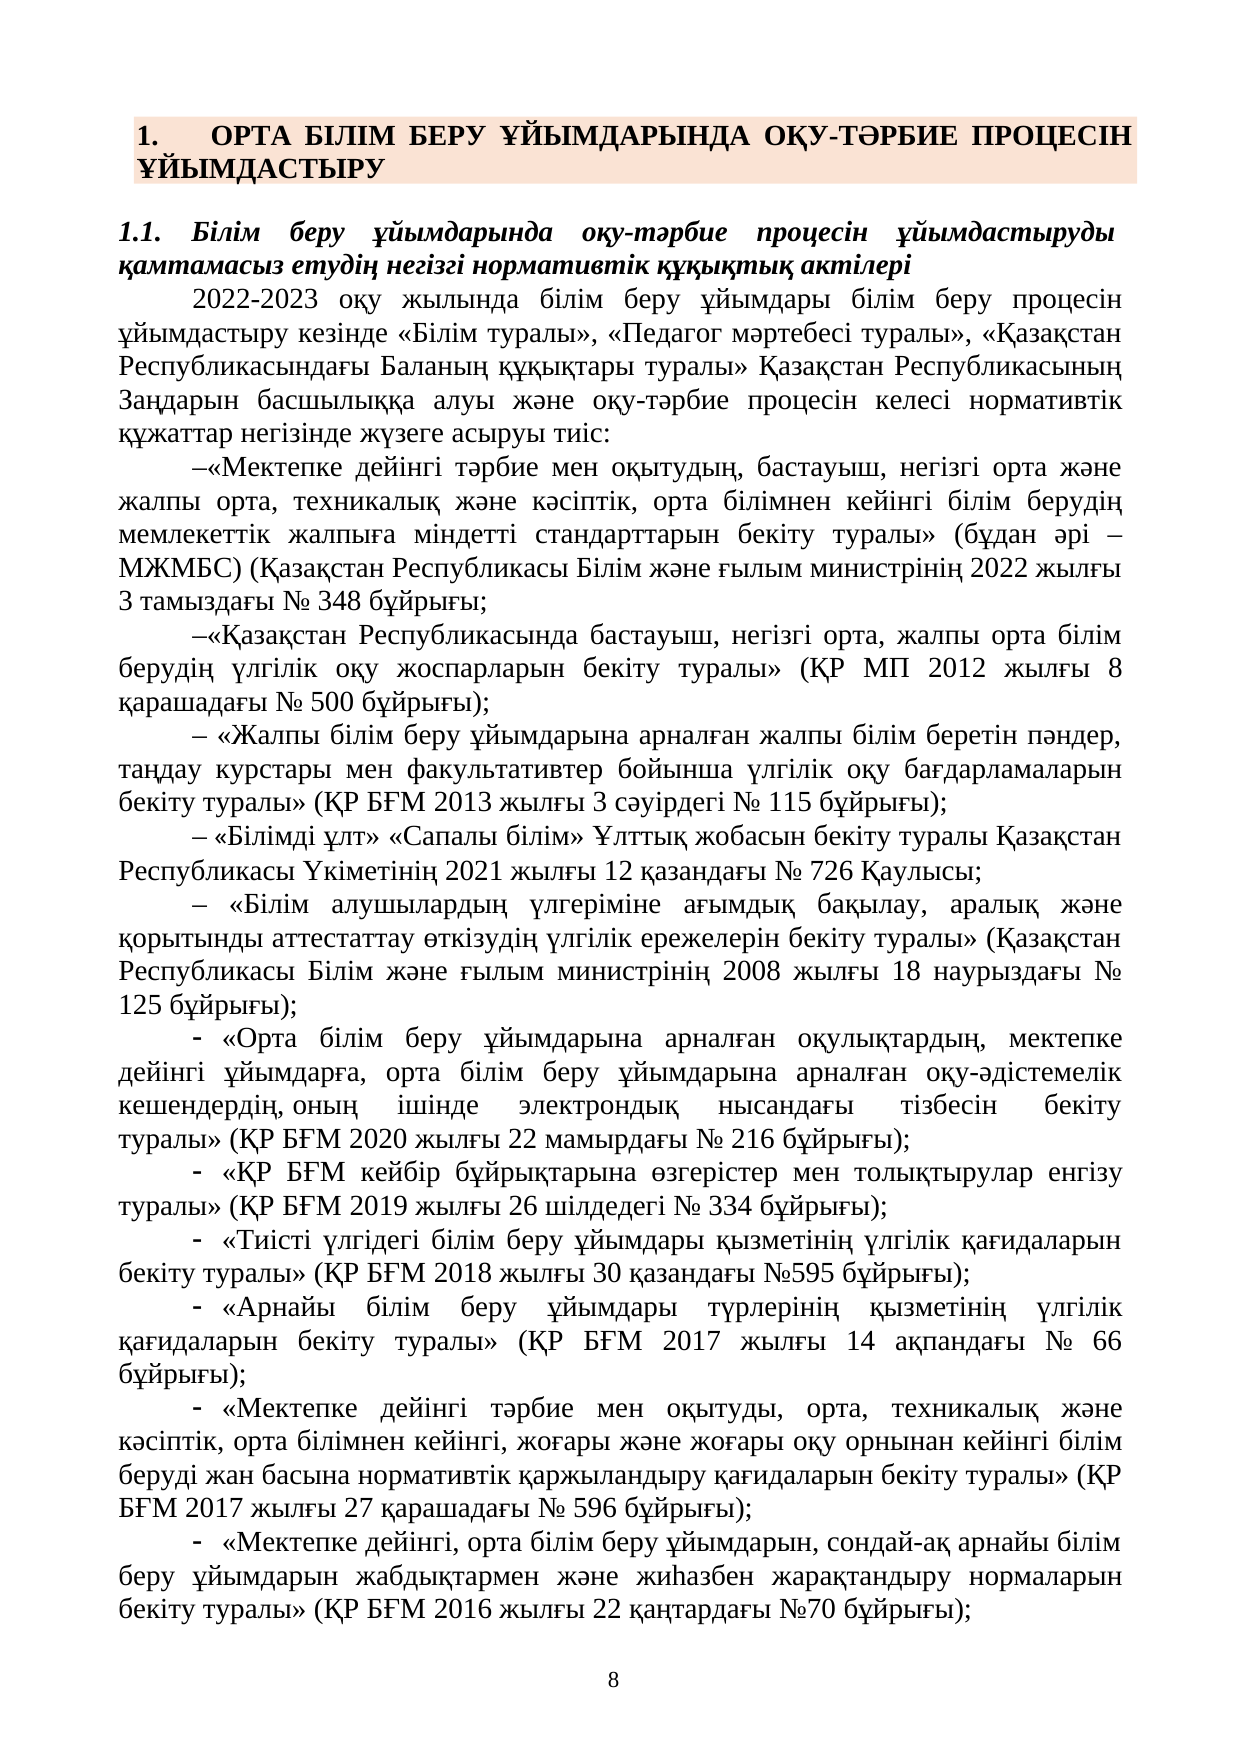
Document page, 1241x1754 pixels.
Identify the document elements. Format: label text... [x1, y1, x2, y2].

list «Мектепке дейінгі, орта білім беру ұйымдарын, сондай-ақ арнайы білім беру ұйымдарын жабдықтармен және жиһазбен жарақтандыру нормаларын бекіту туралы» (ҚР БҒМ 2016 жылғы 22 қаңтардағы №70 бұйрығы); [118, 1524, 1122, 1625]
text –«Қазақстан Республикасында бастауыш, негізгі орта, жалпы орта білім берудің үлгілік оқу жоспарларын бекіту туралы» (ҚР МП 2012 жылғы 8 қарашадағы № 500 бұйрығы); [118, 617, 1122, 717]
list «Жалпы білім беру ұйымдарына арналған жалпы білім беретін пәндер, таңдау курстары мен факультативтер бойынша үлгілік оқу бағдарламаларын бекіту туралы» (ҚР БҒМ 2013 жылғы 3 сәуірдегі № 115 бұйрығы); [118, 717, 1122, 818]
subtitle Білім беру ұйымдарында оқу-тәрбие процесін ұйымдастыруды қамтамасыз етудің негізгі нормативтік құқықтық актілері [118, 214, 1115, 281]
text 2022-2023 оқу жылында білім беру ұйымдары білім беру процесін ұйымдастыру кезінде «Білім туралы», «Педагог мәртебесі туралы», «Қазақстан Республикасындағы Баланың құқықтары туралы» Қазақстан Республикасының Заңдарын басшылыққа алуы және оқу-тәрбие процесін келесі нормативтік құжаттар негізінде жүзеге асыруы тиіс: [118, 281, 1122, 449]
list «Білімді ұлт» «Сапалы білім» Ұлттық жобасын бекіту туралы Қазақстан Республикасы Үкіметінің 2021 жылғы 12 қазандағы № 726 Қаулысы; [118, 818, 1122, 886]
list «Мектепке дейінгі тәрбие мен оқытуды, орта, техникалық және кәсіптік, орта білімнен кейінгі, жоғары және жоғары оқу орнынан кейінгі білім беруді жан басына нормативтік қаржыландыру қағидаларын бекіту туралы» (ҚР БҒМ 2017 жылғы 27 қарашадағы № 596 бұйрығы); [118, 1390, 1123, 1524]
list «Арнайы білім беру ұйымдары түрлерінің қызметінің үлгілік қағидаларын бекіту туралы» (ҚР БҒМ 2017 жылғы 14 ақпандағы № 66 бұйрығы); [118, 1289, 1122, 1390]
list «Білім алушылардың үлгеріміне ағымдық бақылау, аралық және қорытынды аттестаттау өткізудің үлгілік ережелерін бекіту туралы» (Қазақстан Республикасы Білім және ғылым министрінің 2008 жылғы 18 наурыздағы № 125 бұйрығы); [118, 886, 1122, 1020]
list «ҚР БҒМ кейбір бұйрықтарына өзгерістер мен толықтырулар енгізу туралы» (ҚР БҒМ 2019 жылғы 26 шілдедегі № 334 бұйрығы); [118, 1154, 1123, 1222]
list «Орта білім беру ұйымдарына арналған оқулықтардың, мектепке дейінгі ұйымдарға, орта білім беру ұйымдарына арналған оқу-әдістемелік кешендердің, оның ішінде электрондық нысандағы тізбесін бекіту туралы» (ҚР БҒМ 2020 жылғы 22 мамырдағы № 216 бұйрығы); [118, 1020, 1123, 1154]
text –«Мектепке дейінгі тәрбие мен оқытудың, бастауыш, негізгі орта және жалпы орта, техникалық және кәсіптік, орта білімнен кейінгі білім берудің мемлекеттік жалпыға міндетті стандарттарын бекіту туралы» (бұдан әрі – МЖМБС) (Қазақстан Республикасы Білім және ғылым министрінің 2022 жылғы 3 тамыздағы № 348 бұйрығы; [118, 449, 1122, 617]
list «Тиісті үлгідегі білім беру ұйымдары қызметінің үлгілік қағидаларын бекіту туралы» (ҚР БҒМ 2018 жылғы 30 қазандағы №595 бұйрығы); [118, 1222, 1122, 1289]
